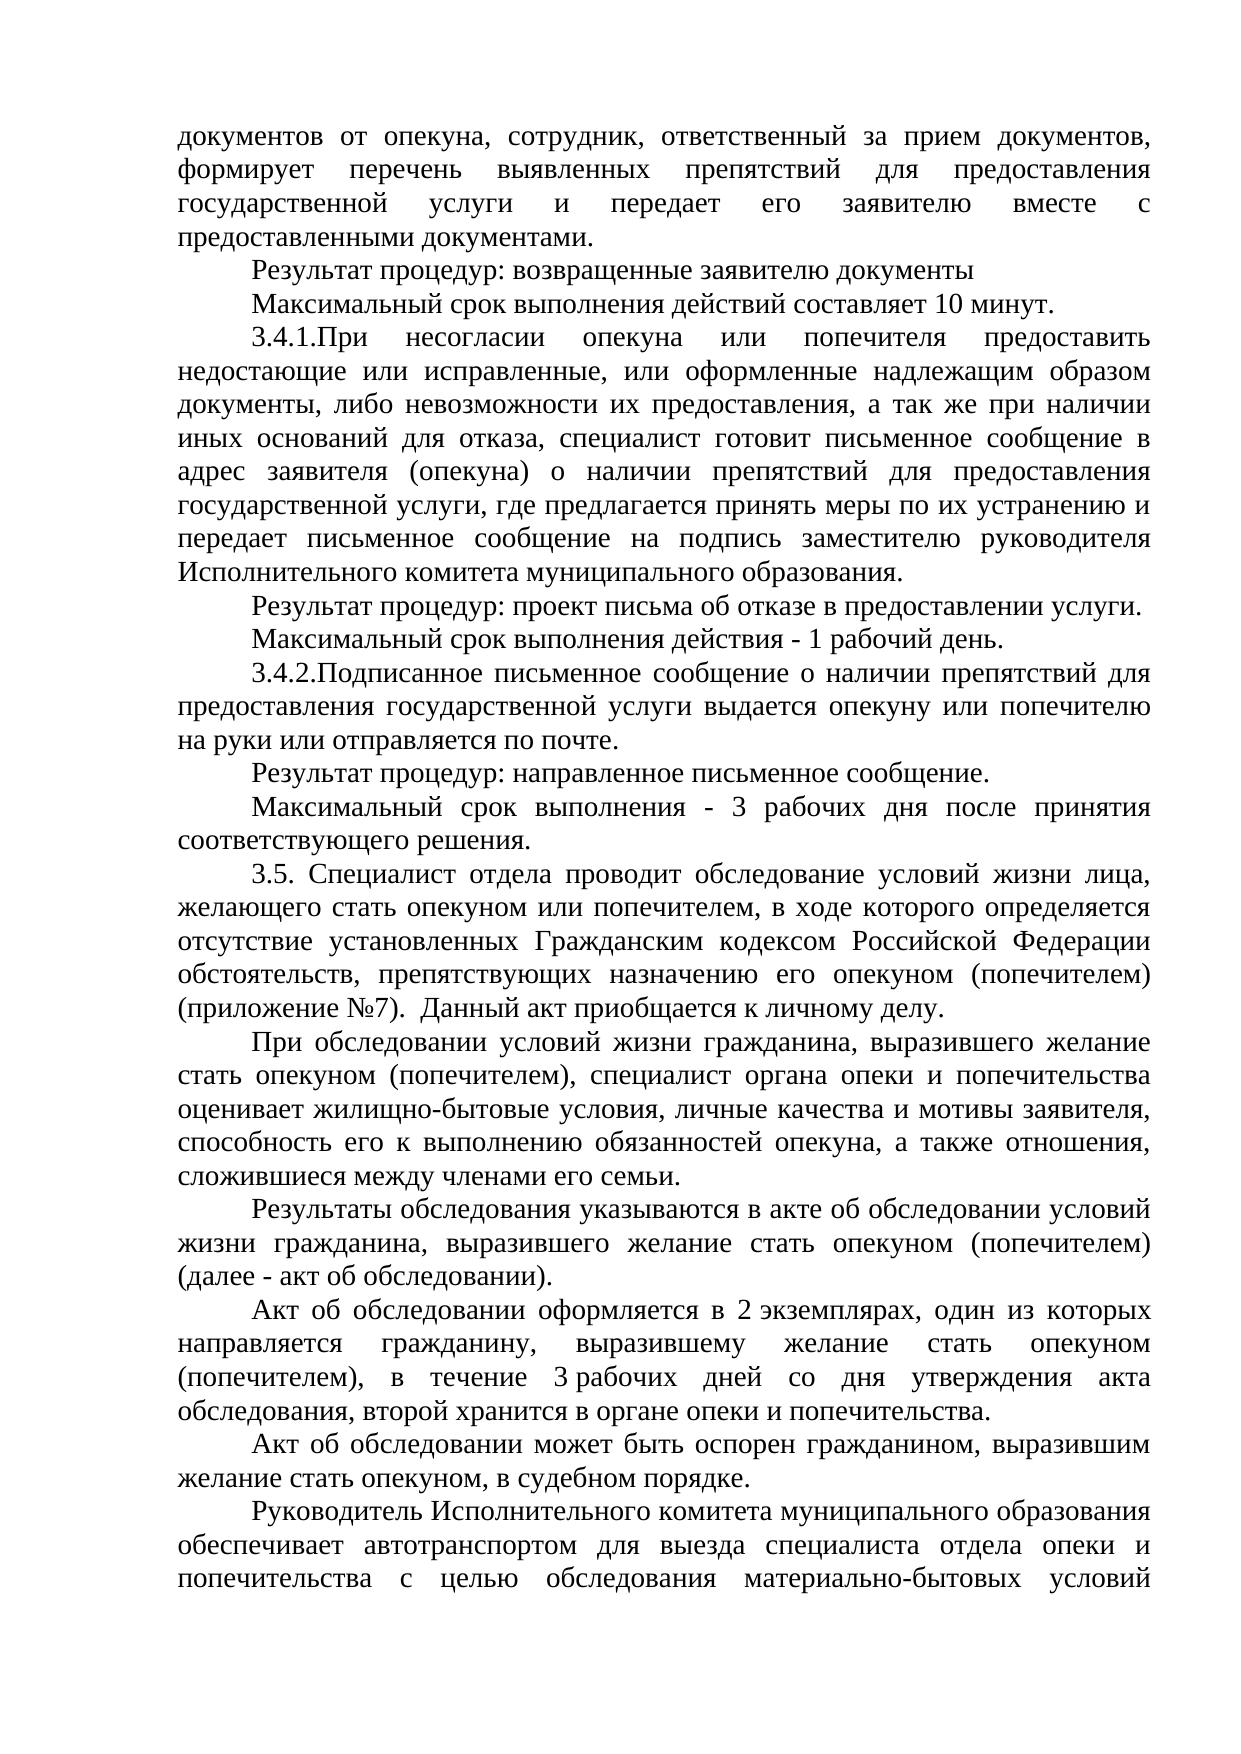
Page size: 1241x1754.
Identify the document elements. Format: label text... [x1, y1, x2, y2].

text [177, 118, 1152, 252]
text Результат процедур: проект письма об отказе в предоставлении услуги. [177, 588, 1152, 621]
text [177, 1493, 1152, 1594]
text Результат процедур: направленное письменное сообщение. [177, 755, 1152, 789]
text Результат процедур: возвращенные заявителю документы [177, 252, 1152, 286]
text Максимальный срок выполнения действий составляет 10 минут. [177, 286, 1152, 319]
text Максимальный срок выполнения - 3 рабочих дня после принятия соответствующего решения. [177, 789, 1152, 856]
text 3.4.2.Подписанное письменное сообщение о наличии препятствий для предоставления государственной услуги выдается опекуну или попечителю на руки или отправляется по почте. [177, 655, 1152, 755]
text Результаты обследования указываются в акте об обследовании условий жизни гражданина, выразившего желание стать опекуном (попечителем) (далее - акт об обследовании). [177, 1191, 1152, 1292]
text Акт об обследовании оформляется в 2 экземплярах, один из которых направляется гражданину, выразившему желание стать опекуном (попечителем), в течение 3 рабочих дней со дня утверждения акта обследования, второй хранится в органе опеки и попечительства. [177, 1292, 1152, 1426]
text При обследовании условий жизни гражданина, выразившего желание стать опекуном (попечителем), специалист органа опеки и попечительства оценивает жилищно-бытовые условия, личные качества и мотивы заявителя, способность его к выполнению обязанностей опекуна, а также отношения, сложившиеся между членами его семьи. [177, 1024, 1152, 1191]
text Акт об обследовании может быть оспорен гражданином, выразившим желание стать опекуном, в судебном порядке. [177, 1426, 1152, 1493]
text Максимальный срок выполнения действия - 1 рабочий день. [177, 621, 1152, 655]
text 3.5. Специалист отдела проводит обследование условий жизни лица, желающего стать опекуном или попечителем, в ходе которого определяется отсутствие установленных Гражданским кодексом Российской Федерации обстоятельств, препятствующих назначению его опекуном (попечителем) (приложение №7). Данный акт приобщается к личному делу. [177, 856, 1152, 1024]
text 3.4.1.При несогласии опекуна или попечителя предоставить недостающие или исправленные, или оформленные надлежащим образом документы, либо невозможности их предоставления, а так же при наличии иных оснований для отказа, специалист готовит письменное сообщение в адрес заявителя (опекуна) о наличии препятствий для предоставления государственной услуги, где предлагается принять меры по их устранению и передает письменное сообщение на подпись заместителю руководителя Исполнительного комитета муниципального образования. [177, 319, 1152, 588]
